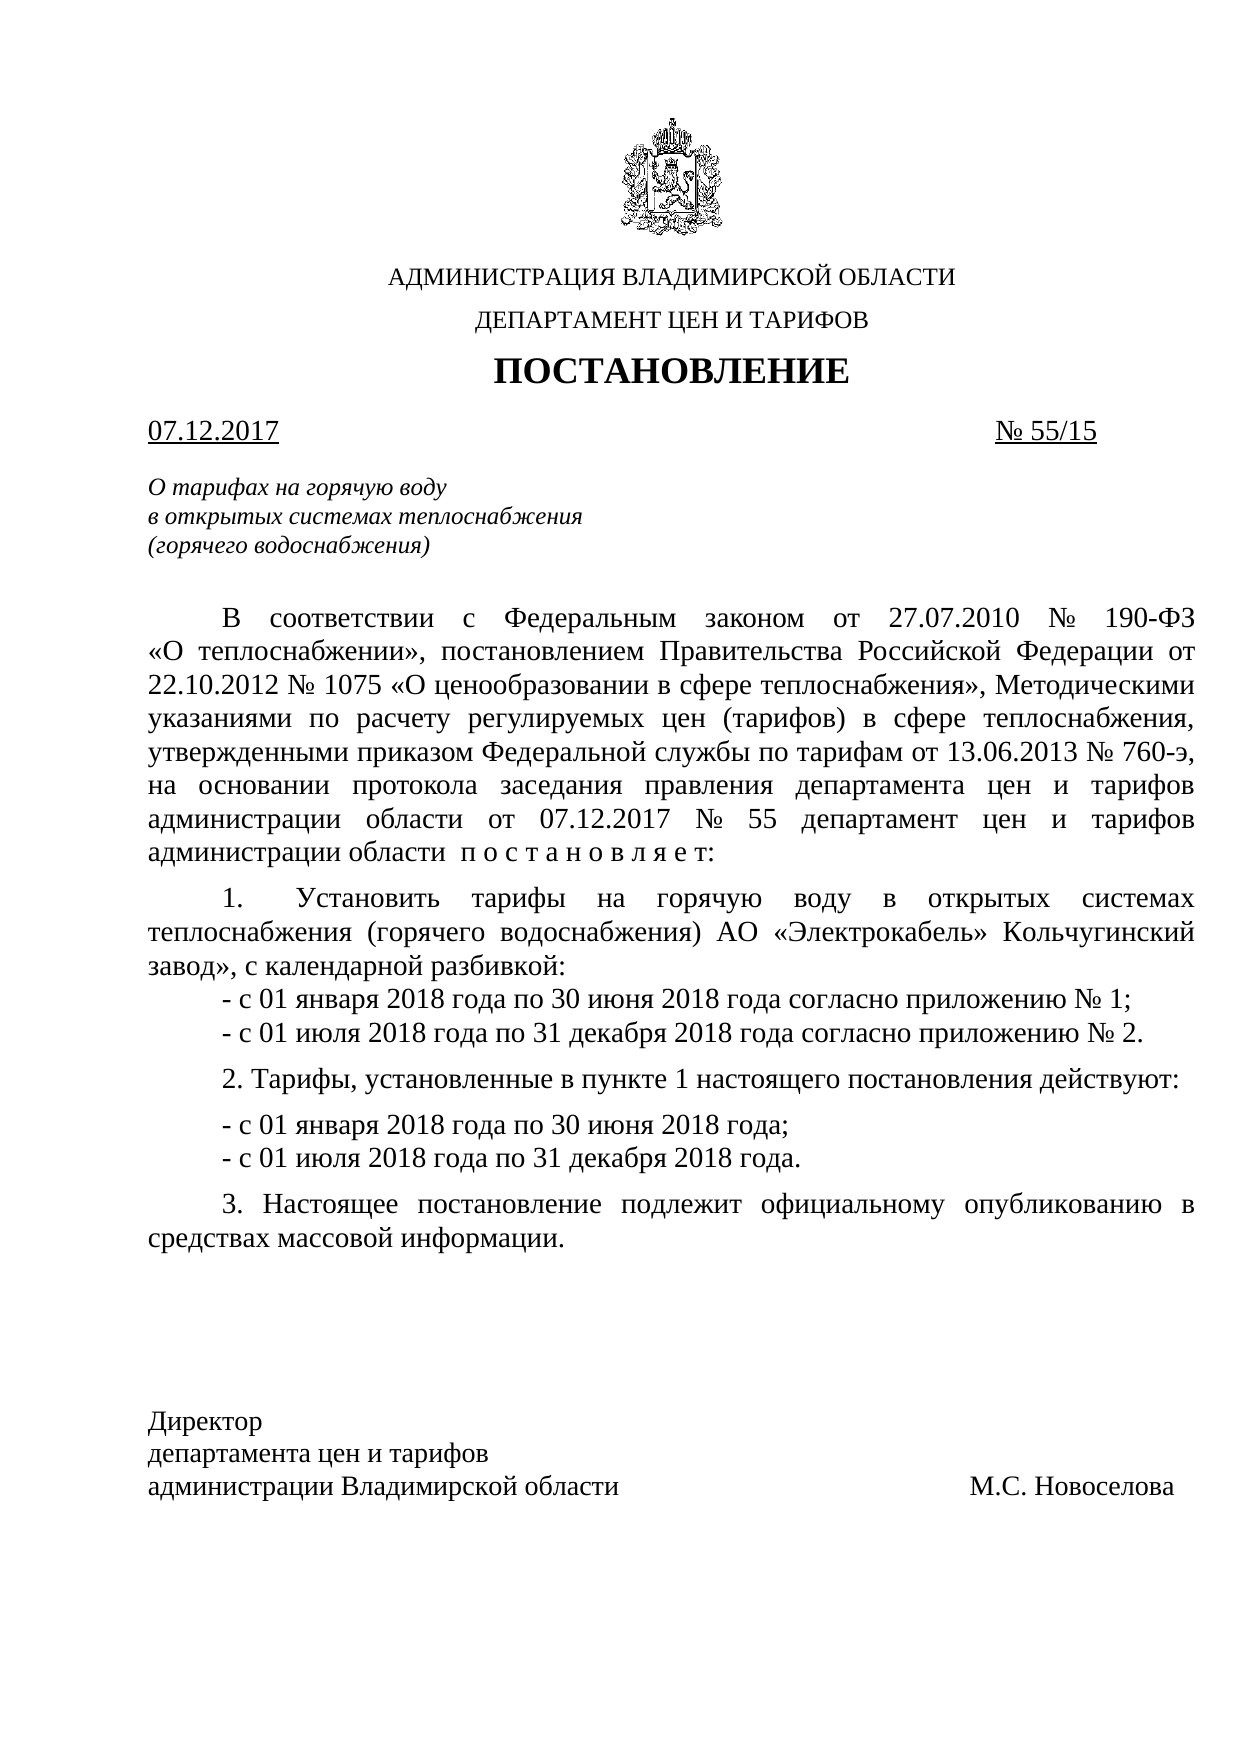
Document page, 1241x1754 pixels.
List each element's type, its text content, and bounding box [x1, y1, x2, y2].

text 3. Настоящее постановление подлежит официальному опубликованию в средствах массовой информации. [148, 1186, 1196, 1253]
list - с 01 июля 2018 года по 31 декабря 2018 года согласно приложению № 2. [222, 1015, 1196, 1048]
text администрации Владимирской области М.С. Новоселова [148, 1469, 1196, 1501]
text ДЕПАРТАМЕНТ ЦЕН И ТАРИФОВ [148, 305, 1196, 334]
text департамента цен и тарифов [148, 1437, 1196, 1469]
text В соответствии с Федеральным законом от 27.07.2010 № 190-ФЗ «О теплоснабжении», постановлением Правительства Российской Федерации от 22.10.2012 № 1075 «О ценообразовании в сфере теплоснабжения», Методическими указаниями по расчету регулируемых цен (тарифов) в сфере теплоснабжения, утвержденными приказом Федеральной службы по тарифам от 13.06.2013 № 760-э, на основании протокола заседания правления департамента цен и тарифов администрации области от 07.12.2017 № 55 департамент цен и тарифов администрации области п о с т а н о в л я е т: [148, 600, 1196, 868]
text АДМИНИСТРАЦИЯ ВЛАДИМИРСКОЙ ОБЛАСТИ [148, 262, 1196, 291]
text О тарифах на горячую воду [148, 472, 1196, 501]
text (горячего водоснабжения) [148, 530, 1196, 558]
text - с 01 января 2018 года по 30 июня 2018 года; [148, 1107, 1196, 1140]
picture [621, 118, 723, 236]
text Директор [148, 1404, 1196, 1437]
list Установить тарифы на горячую воду в открытых системах теплоснабжения (горячего водоснабжения) АО «Электрокабель» Кольчугинский завод», c календарной разбивкой: [148, 881, 1196, 981]
text 2. Тарифы, установленные в пункте 1 настоящего постановления действуют: [148, 1061, 1196, 1094]
text в открытых системах теплоснабжения [148, 501, 1196, 530]
text - с 01 июля 2018 года по 31 декабря 2018 года. [148, 1140, 1196, 1174]
text ПОСТАНОВЛЕНИЕ [148, 348, 1196, 391]
text 07.12.2017 № 55/15 [148, 413, 1196, 446]
list - с 01 января 2018 года по 30 июня 2018 года согласно приложению № 1; [222, 981, 1196, 1015]
